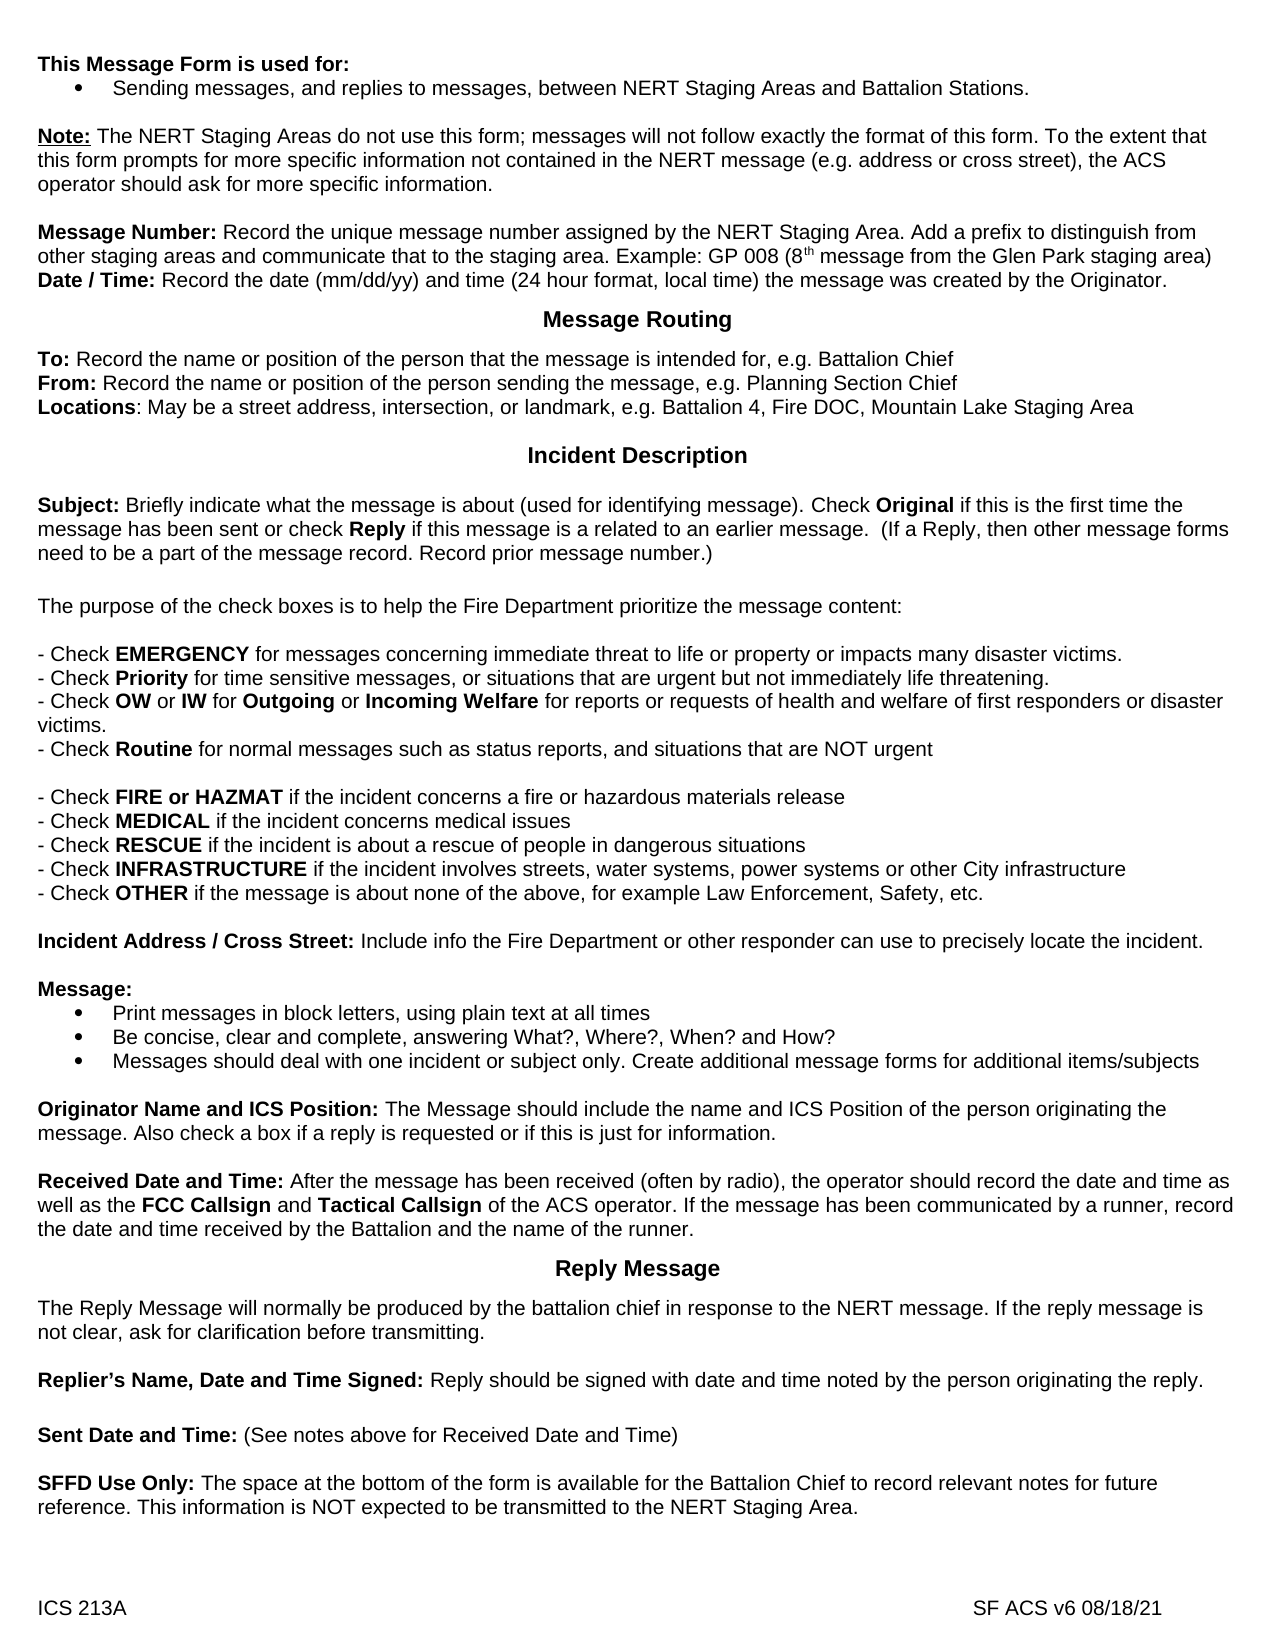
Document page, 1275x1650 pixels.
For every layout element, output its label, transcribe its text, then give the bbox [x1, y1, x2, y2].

subtitle Sent Date and Time: (See notes above for Received Date and Time) [37, 1423, 1237, 1447]
text Message Routing [37, 306, 1237, 332]
text - Check EMERGENCY for messages concerning immediate threat to life or property or impacts many disaster victims. [37, 641, 1237, 665]
subtitle Replier’s Name, Date and Time Signed: Reply should be signed with date and time noted by the person originating the reply. [37, 1368, 1237, 1392]
text - Check RESCUE if the incident is about a rescue of people in dangerous situations [37, 833, 1237, 857]
list Be concise, clear and complete, answering What?, Where?, When? and How? [75, 1025, 1237, 1049]
list Messages should deal with one incident or subject only. Create additional message forms for additional items/subjects [75, 1049, 1237, 1073]
subtitle Message: [37, 977, 1237, 1001]
subtitle Reply Message [37, 1255, 1237, 1281]
text To: Record the name or position of the person that the message is intended for, e.g. Battalion Chief [37, 347, 1237, 371]
text Note: The NERT Staging Areas do not use this form; messages will not follow exactly the format of this form. To the extent that this form prompts for more specific information not contained in the NERT message (e.g. address or cross street), the ACS operator should ask for more specific information. [37, 124, 1237, 196]
text Locations: May be a street address, intersection, or landmark, e.g. Battalion 4, Fire DOC, Mountain Lake Staging Area [37, 394, 1237, 418]
text This Message Form is used for: [37, 52, 1237, 76]
list Print messages in block letters, using plain text at all times [75, 1001, 1237, 1025]
text Incident Address / Cross Street: Include info the Fire Department or other responder can use to precisely locate the incident. [37, 929, 1237, 953]
list Sending messages, and replies to messages, between NERT Staging Areas and Battalion Stations. [75, 76, 1237, 100]
subtitle Originator Name and ICS Position: The Message should include the name and ICS Position of the person originating the message. Also check a box if a reply is requested or if this is just for information. [37, 1097, 1237, 1145]
text From: Record the name or position of the person sending the message, e.g. Planning Section Chief [37, 371, 1237, 394]
text - Check FIRE or HAZMAT if the incident concerns a fire or hazardous materials release [37, 785, 1237, 809]
text Subject: Briefly indicate what the message is about (used for identifying message). Check Original if this is the first time the message has been sent or check Reply if this message is a related to an earlier message. (If a Reply, then other message forms need to be a part of the message record. Record prior message number.) [37, 493, 1237, 565]
text - Check OW or IW for Outgoing or Incoming Welfare for reports or requests of health and welfare of first responders or disaster victims. [37, 689, 1237, 737]
text The purpose of the check boxes is to help the Fire Department prioritize the message content: [37, 593, 1237, 617]
text - Check INFRASTRUCTURE if the incident involves streets, water systems, power systems or other City infrastructure [37, 857, 1237, 881]
text - Check MEDICAL if the incident concerns medical issues [37, 809, 1237, 833]
text SFFD Use Only: The space at the bottom of the form is available for the Battalion Chief to record relevant notes for future reference. This information is NOT expected to be transmitted to the NERT Staging Area. [37, 1471, 1237, 1519]
text The Reply Message will normally be produced by the battalion chief in response to the NERT message. If the reply message is not clear, ask for clarification before transmitting. [37, 1296, 1237, 1344]
text - Check Priority for time sensitive messages, or situations that are urgent but not immediately life threatening. [37, 665, 1237, 689]
text - Check Routine for normal messages such as status reports, and situations that are NOT urgent [37, 737, 1237, 761]
text - Check OTHER if the message is about none of the above, for example Law Enforcement, Safety, etc. [37, 881, 1237, 905]
subtitle Date / Time: Record the date (mm/dd/yy) and time (24 hour format, local time) the message was created by the Originator. [37, 268, 1237, 292]
text Received Date and Time: After the message has been received (often by radio), the operator should record the date and time as well as the FCC Callsign and Tactical Callsign of the ACS operator. If the message has been communicated by a runner, record the date and time received by the Battalion and the name of the runner. [37, 1169, 1237, 1241]
text Incident Description [37, 442, 1237, 469]
subtitle Message Number: Record the unique message number assigned by the NERT Staging Area. Add a prefix to distinguish from other staging areas and communicate that to the staging area. Example: GP 008 (8th message from the Glen Park staging area) [37, 220, 1237, 268]
